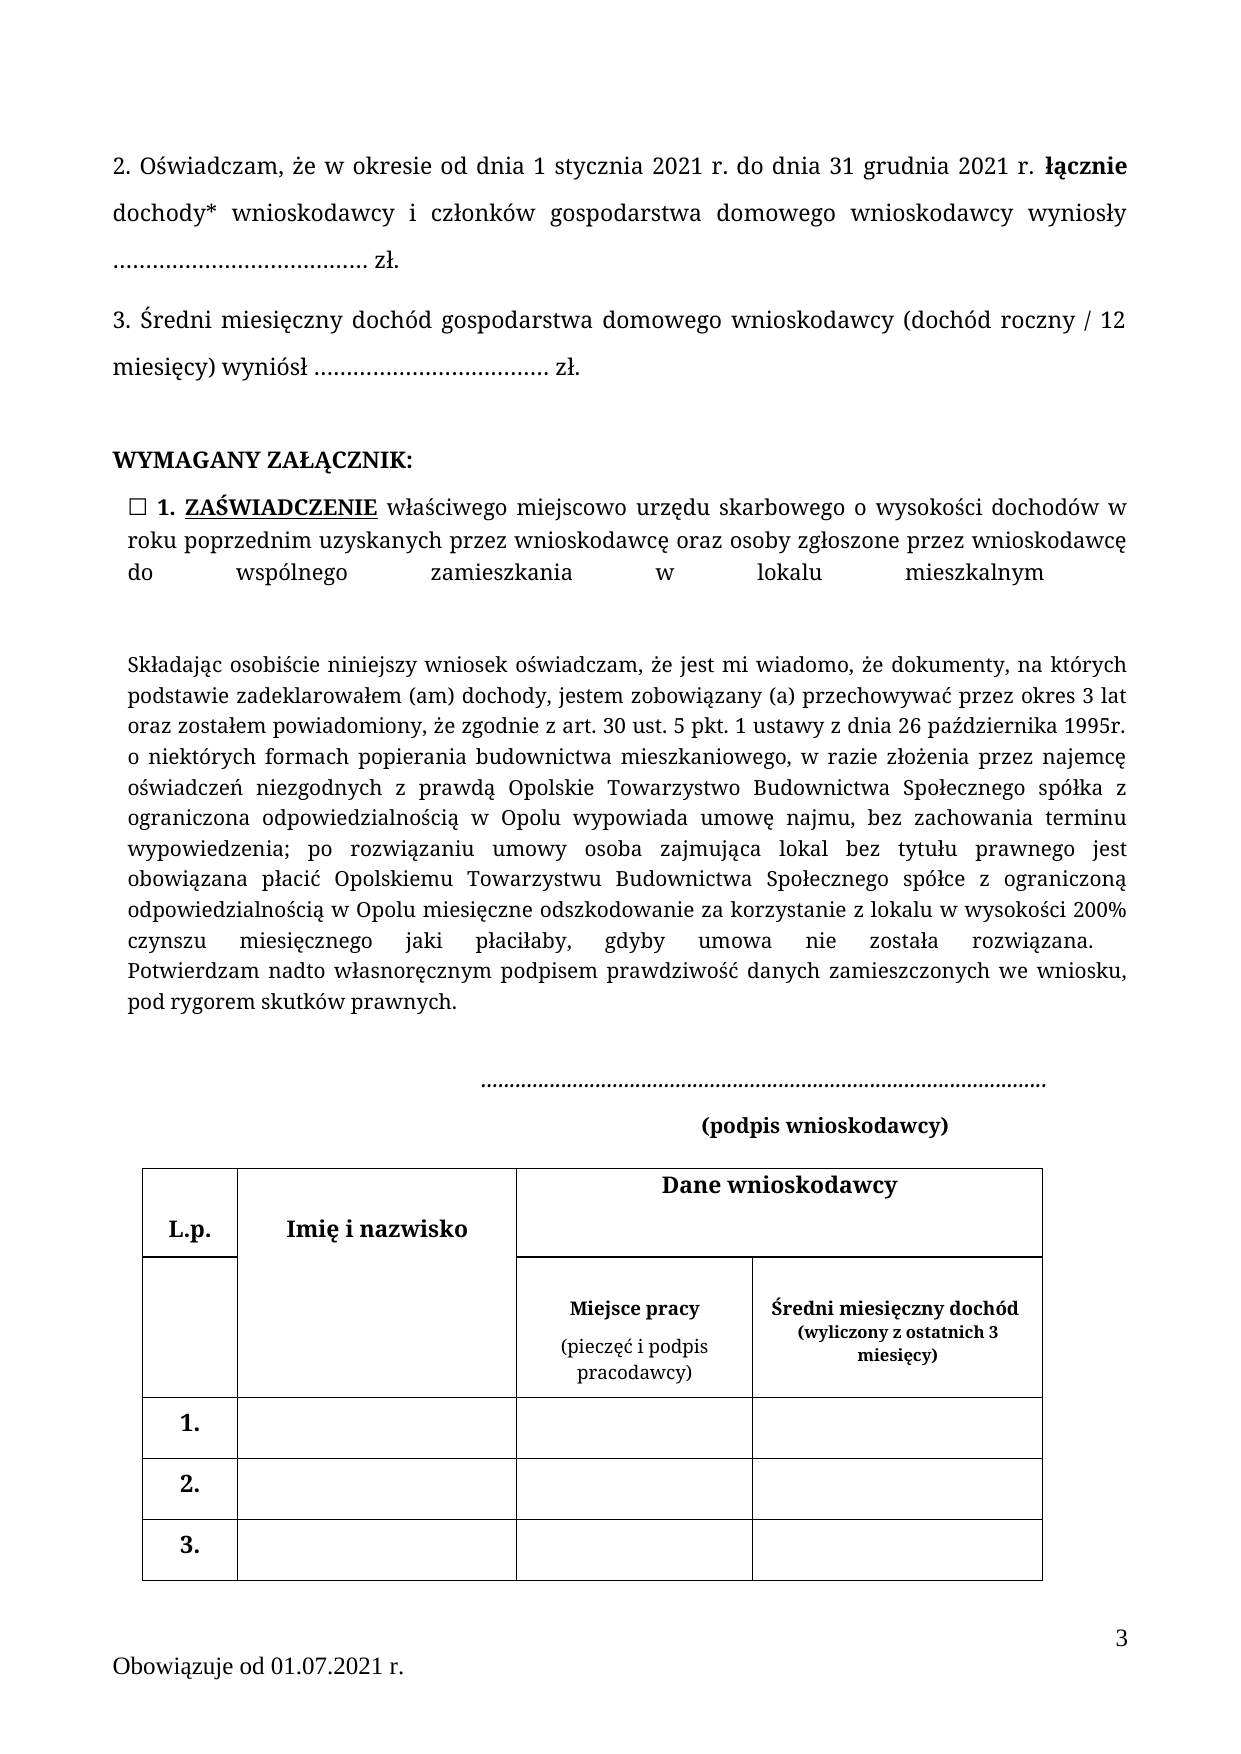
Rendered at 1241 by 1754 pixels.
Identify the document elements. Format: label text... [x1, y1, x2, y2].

table_cell [753, 1398, 1042, 1458]
table_cell Miejsce pracy (pieczęć i podpis pracodawcy) [517, 1258, 752, 1397]
table_cell [143, 1258, 237, 1397]
table_cell [753, 1520, 1042, 1580]
table_header Imię i nazwisko [238, 1169, 516, 1397]
text 3. Średni miesięczny dochód gospodarstwa domowego wnioskodawcy (dochód roczny / 12 miesięcy) wyniósł ……………………………… zł. [112, 304, 1128, 382]
table_cell 3. [143, 1520, 237, 1580]
table_cell 1. [143, 1398, 237, 1458]
text ................................................................................................... [481, 1063, 1128, 1094]
list 1. ZAŚWIADCZENIE właściwego miejscowo urzędu skarbowego o wysokości dochodów w roku poprzednim uzyskanych przez wnioskodawcę oraz osoby zgłoszone przez wnioskodawcę do wspólnego zamieszkania w lokalu mieszkalnym Składając osobiście niniejszy wniosek oświadczam, że jest mi wiadomo, że dokumenty, na których podstawie zadeklarowałem (am) dochody, jestem zobowiązany (a) przechowywać przez okres 3 lat oraz zostałem powiadomiony, że zgodnie z art. 30 ust. 5 pkt. 1 ustawy z dnia 26 października 1995r. o niektórych formach popierania budownictwa mieszkaniowego, w razie złożenia przez najemcę oświadczeń niezgodnych z prawdą Opolskie Towarzystwo Budownictwa Społecznego spółka z ograniczona odpowiedzialnością w Opolu wypowiada umowę najmu, bez zachowania terminu wypowiedzenia; po rozwiązaniu umowy osoba zajmująca lokal bez tytułu prawnego jest obowiązana płacić Opolskiemu Towarzystwu Budownictwa Społecznego spółce z ograniczoną odpowiedzialnością w Opolu miesięczne odszkodowanie za korzystanie z lokalu w wysokości 200% czynszu miesięcznego jaki płaciłaby, gdyby umowa nie została rozwiązana. Potwierdzam nadto własnoręcznym podpisem prawdziwość danych zamieszczonych we wniosku, pod rygorem skutków prawnych. [127, 491, 1128, 1015]
text WYMAGANY ZAŁĄCZNIK: [112, 444, 1128, 476]
table_cell [517, 1398, 752, 1458]
table_header L.p. [143, 1169, 237, 1256]
text (podpis wnioskodawcy) [112, 1111, 1128, 1140]
table_cell [238, 1398, 516, 1458]
table_cell [753, 1459, 1042, 1519]
table_header Dane wnioskodawcy [517, 1169, 1042, 1256]
table_cell [238, 1459, 516, 1519]
table_cell [238, 1520, 516, 1580]
table_cell [517, 1520, 752, 1580]
table_cell [517, 1459, 752, 1519]
text 2. Oświadczam, że w okresie od dnia 1 stycznia 2021 r. do dnia 31 grudnia 2021 r. łącznie dochody* wnioskodawcy i członków gospodarstwa domowego wnioskodawcy wyniosły ………………………………… zł. [112, 150, 1128, 275]
table_cell Średni miesięczny dochód (wyliczony z ostatnich 3 miesięcy) [753, 1258, 1042, 1397]
table_cell 2. [143, 1459, 237, 1519]
